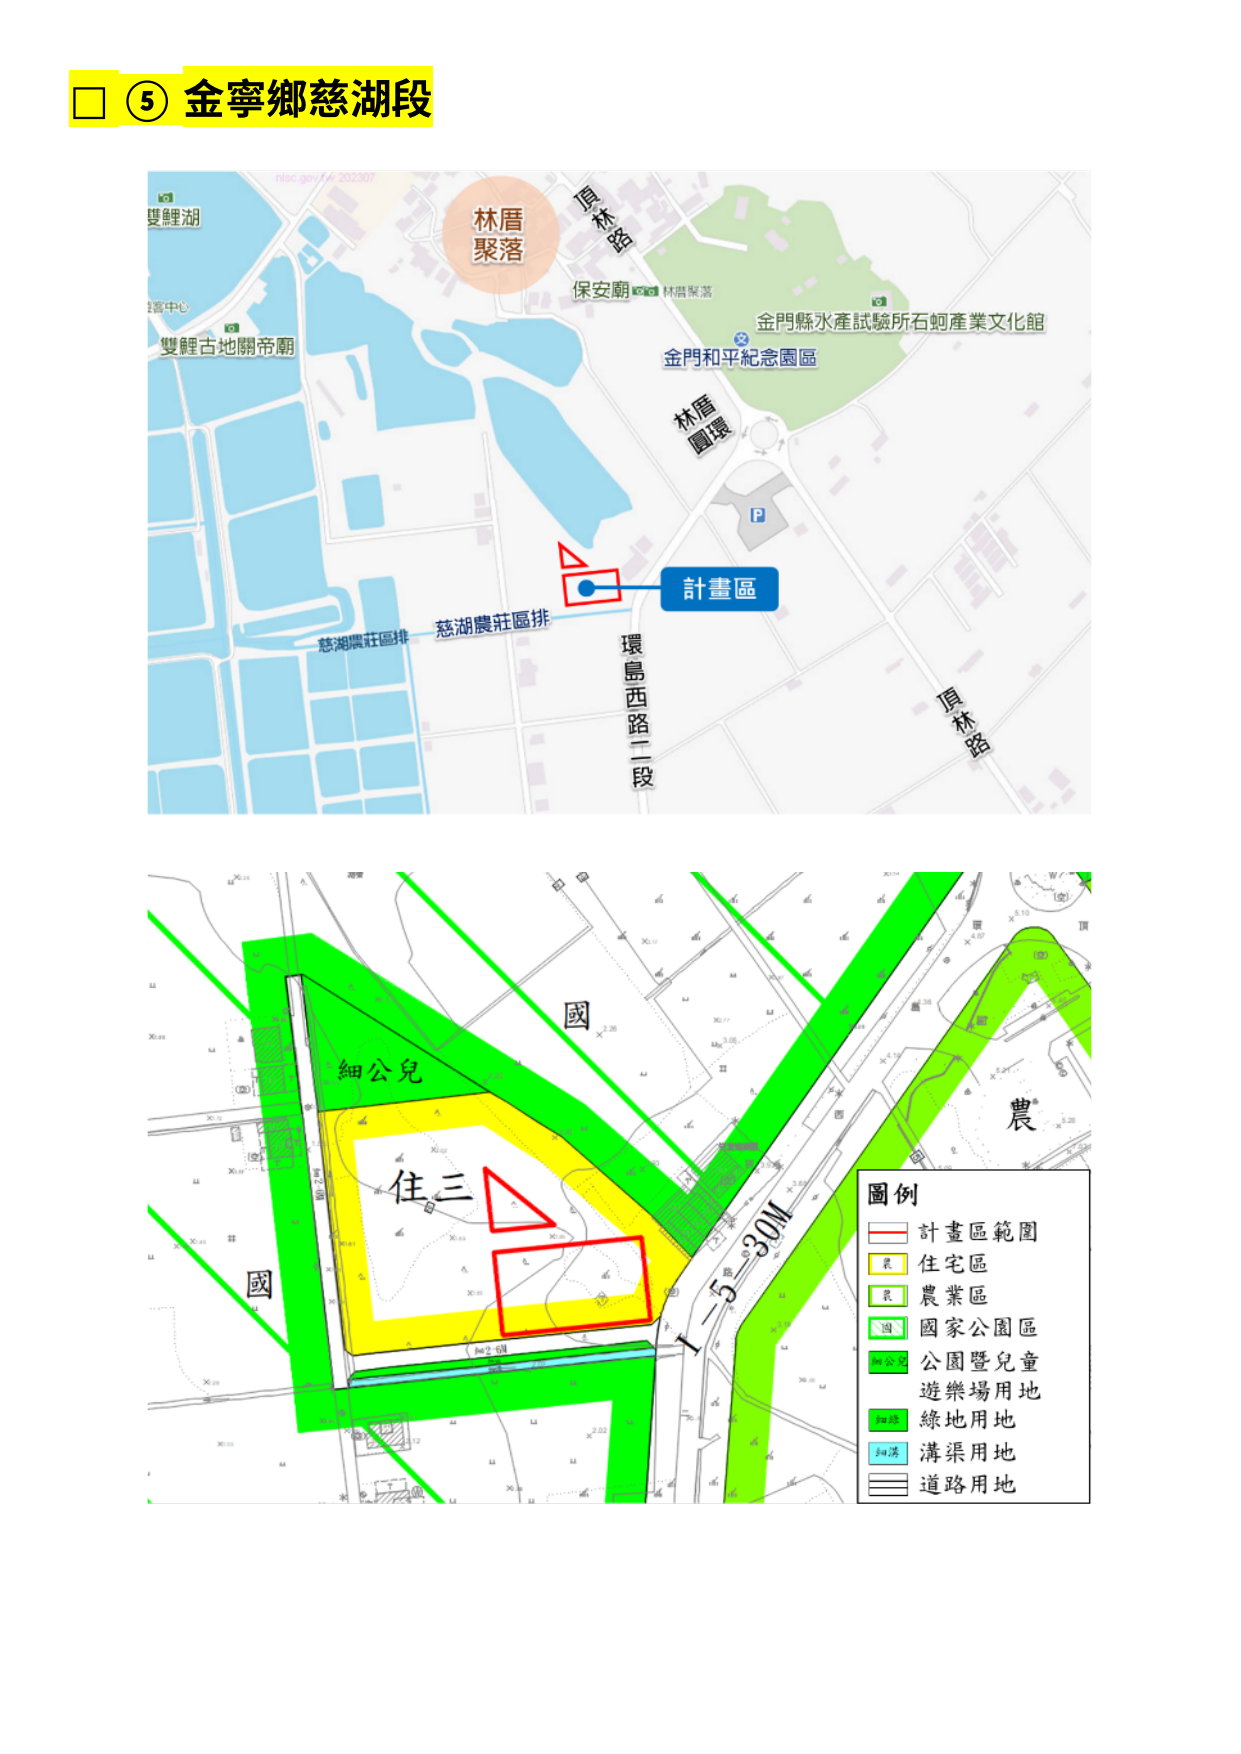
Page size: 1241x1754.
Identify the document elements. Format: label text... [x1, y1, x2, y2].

picture [748, 162, 1091, 815]
list ⑤金寧鄉慈湖段 [69, 59, 1167, 134]
picture [147, 872, 1091, 1513]
